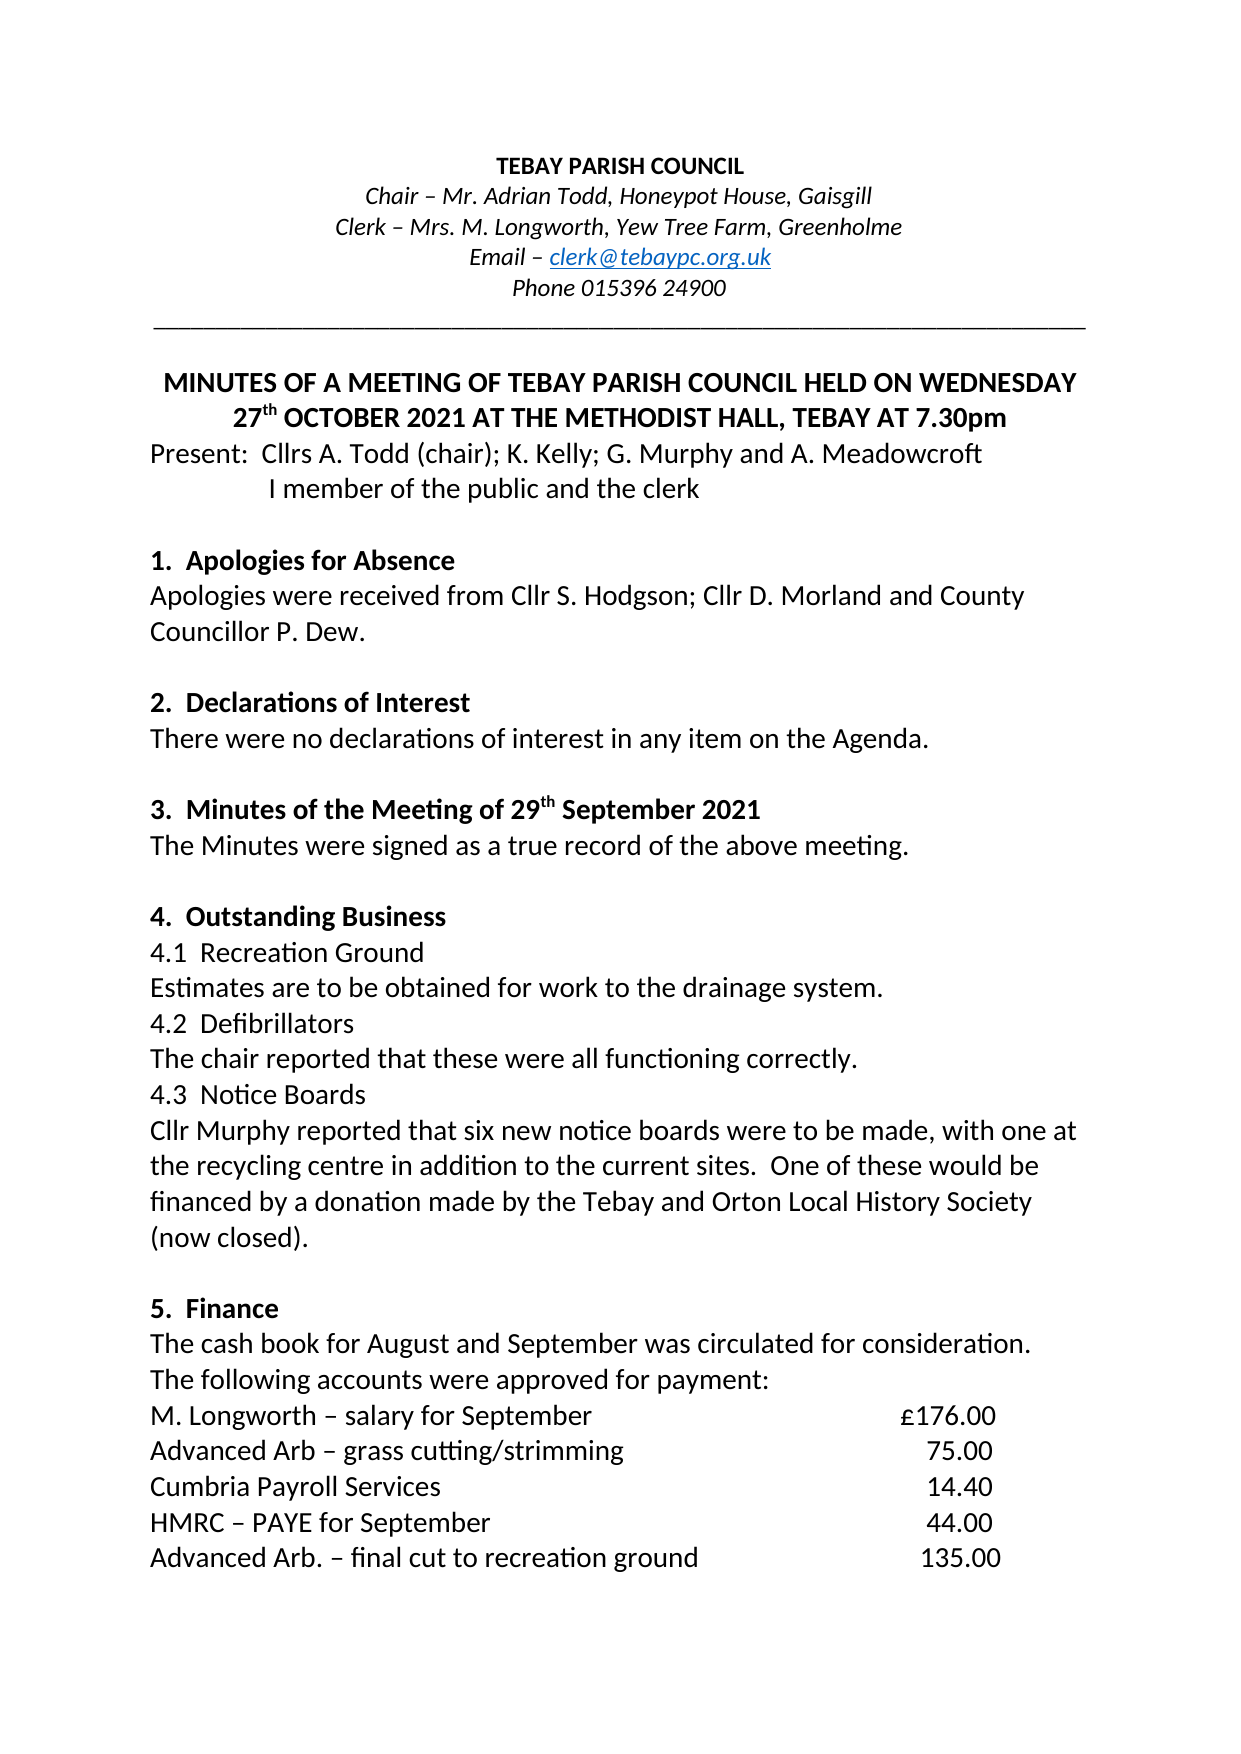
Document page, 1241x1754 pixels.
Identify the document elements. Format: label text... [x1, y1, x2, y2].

text 1. Apologies for Absence [150, 542, 1090, 577]
text 2. Declarations of Interest [150, 684, 1090, 720]
text Advanced Arb – grass cutting/strimming 75.00 [150, 1432, 1090, 1468]
text 3. Minutes of the Meeting of 29th September 2021 [150, 791, 1090, 827]
text 4. Outstanding Business [150, 898, 1090, 934]
text Phone 015396 24900 [150, 272, 1090, 303]
text Clerk – Mrs. M. Longworth, Yew Tree Farm, Greenholme [150, 211, 1090, 242]
text Advanced Arb. – final cut to recreation ground 135.00 [150, 1539, 1090, 1575]
text Cllr Murphy reported that six new notice boards were to be made, with one at the recycling centre in addition to the current sites. One of these would be financed by a donation made by the Tebay and Orton Local History Society (now closed). [150, 1112, 1090, 1254]
text The chair reported that these were all functioning correctly. [150, 1041, 1090, 1076]
text TEBAY PARISH COUNCIL [150, 150, 1090, 181]
text Cumbria Payroll Services 14.40 [150, 1468, 1090, 1504]
text 5. Finance [150, 1290, 1090, 1326]
text Email – clerk@tebaypc.org.uk [150, 242, 1090, 272]
text There were no declarations of interest in any item on the Agenda. [150, 720, 1090, 756]
text Estimates are to be obtained for work to the drainage system. [150, 969, 1090, 1005]
text 4.2 Defibrillators [150, 1005, 1090, 1041]
text The Minutes were signed as a true record of the above meeting. [150, 827, 1090, 862]
text I member of the public and the clerk [150, 471, 1090, 506]
text MINUTES OF A MEETING OF TEBAY PARISH COUNCIL HELD ON WEDNESDAY 27th OCTOBER 2021 AT THE METHODIST HALL, TEBAY AT 7.30pm [150, 364, 1090, 435]
text The following accounts were approved for payment: [150, 1361, 1090, 1397]
text Apologies were received from Cllr S. Hodgson; Cllr D. Morland and County Councillor P. Dew. [150, 577, 1090, 649]
text HMRC – PAYE for September 44.00 [150, 1504, 1090, 1539]
text Chair – Mr. Adrian Todd, Honeypot House, Gaisgill [150, 181, 1090, 211]
text 4.1 Recreation Ground [150, 934, 1090, 969]
text M. Longworth – salary for September £176.00 [150, 1397, 1090, 1432]
text The cash book for August and September was circulated for consideration. [150, 1326, 1090, 1361]
text 4.3 Notice Boards [150, 1076, 1090, 1112]
text Present: Cllrs A. Todd (chair); K. Kelly; G. Murphy and A. Meadowcroft [150, 435, 1090, 471]
text ___________________________________________________________________________ [150, 303, 1090, 333]
